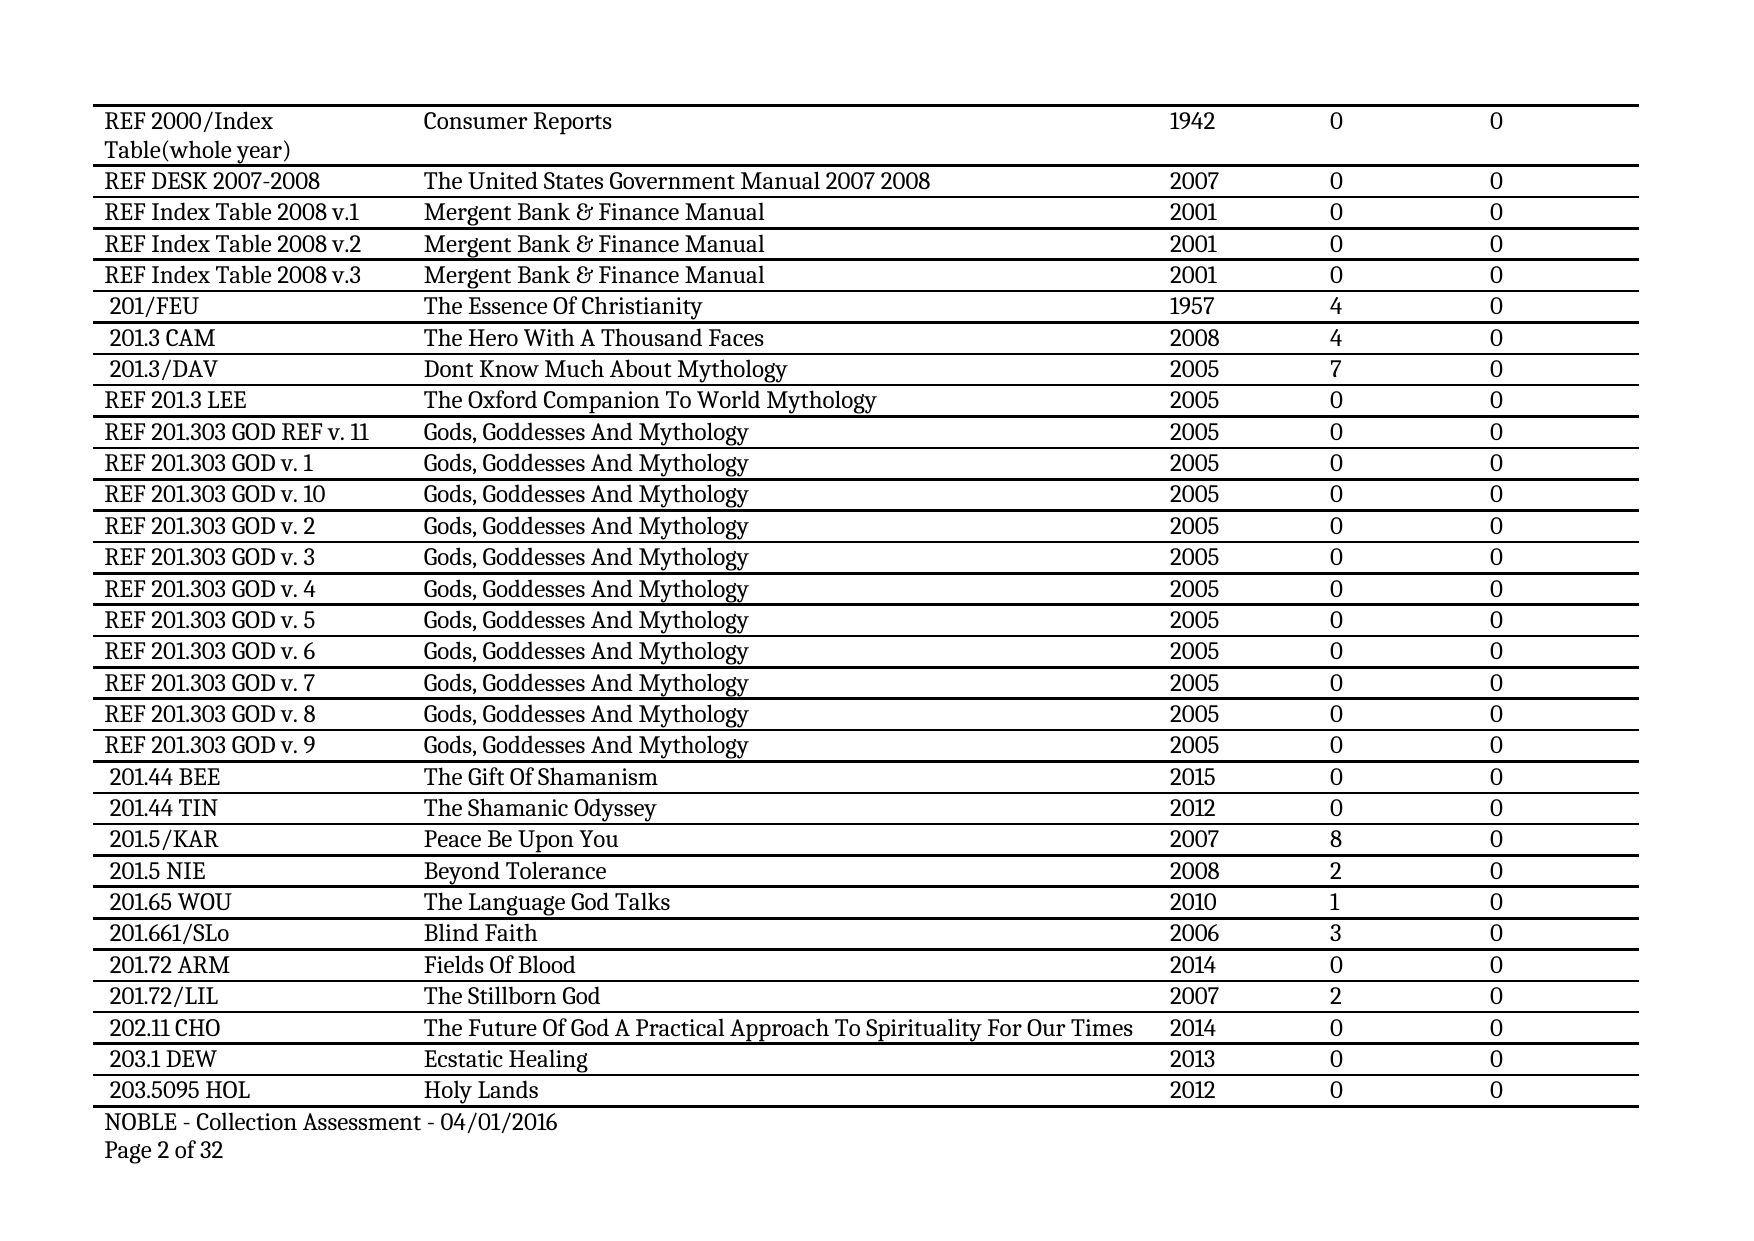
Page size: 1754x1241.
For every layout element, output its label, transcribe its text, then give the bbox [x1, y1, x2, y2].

table_cell REF 201.303 GOD REF v. 11 [93, 418, 412, 446]
table_cell Gods, Goddesses And Mythology [413, 637, 1159, 666]
table_cell 201.44 TIN [93, 794, 412, 823]
table_cell 2005 [1159, 481, 1319, 509]
table_cell The Stillborn God [413, 982, 1159, 1011]
table_cell 0 [1479, 982, 1638, 1011]
table_cell 2005 [1159, 700, 1319, 729]
table_cell 0 [1479, 167, 1638, 196]
table_cell 0 [1479, 198, 1638, 227]
table_cell REF 201.303 GOD v. 5 [93, 606, 412, 634]
table_cell 0 [1319, 575, 1478, 603]
table_cell REF 201.303 GOD v. 3 [93, 543, 412, 572]
table_cell Gods, Goddesses And Mythology [413, 418, 1159, 446]
table_cell 2005 [1159, 637, 1319, 666]
table_cell 2005 [1159, 606, 1319, 634]
table_cell REF 201.303 GOD v. 10 [93, 481, 412, 509]
table_cell 2005 [1159, 731, 1319, 760]
table_cell 0 [1319, 167, 1478, 196]
table_cell 201.65 WOU [93, 888, 412, 917]
table_cell 0 [1319, 543, 1478, 572]
table_cell 0 [1319, 1013, 1478, 1042]
table_cell 0 [1319, 669, 1478, 697]
table_cell 2005 [1159, 575, 1319, 603]
table_cell The Shamanic Odyssey [413, 794, 1159, 823]
table_cell 0 [1319, 230, 1478, 258]
table_cell 0 [1319, 794, 1478, 823]
table_cell 201/FEU [93, 292, 412, 321]
table_cell REF 201.303 GOD v. 7 [93, 669, 412, 697]
table_cell 0 [1479, 481, 1638, 509]
table_cell 0 [1479, 1013, 1638, 1042]
table_cell 0 [1319, 763, 1478, 791]
table_cell 0 [1319, 449, 1478, 478]
table_cell 0 [1479, 888, 1638, 917]
table_cell 0 [1479, 386, 1638, 415]
table_cell 2007 [1159, 825, 1319, 854]
table_cell The Gift Of Shamanism [413, 763, 1159, 791]
table_cell REF DESK 2007-2008 [93, 167, 412, 196]
table_cell 2001 [1159, 198, 1319, 227]
table_cell Gods, Goddesses And Mythology [413, 731, 1159, 760]
table_cell Gods, Goddesses And Mythology [413, 575, 1159, 603]
table_cell 203.1 DEW [93, 1045, 412, 1073]
table_cell REF 201.303 GOD v. 8 [93, 700, 412, 729]
table_cell 0 [1319, 951, 1478, 979]
table_cell 0 [1479, 951, 1638, 979]
table_cell 201.3/DAV [93, 355, 412, 384]
table_cell 201.72/LIL [93, 982, 412, 1011]
table_cell 0 [1479, 107, 1638, 164]
table_cell 201.3 CAM [93, 324, 412, 352]
table_cell 0 [1479, 857, 1638, 885]
table_cell 2012 [1159, 794, 1319, 823]
table_cell 0 [1319, 107, 1478, 164]
table_cell 0 [1479, 920, 1638, 948]
table_cell The Oxford Companion To World Mythology [413, 386, 1159, 415]
table_cell 0 [1319, 386, 1478, 415]
table_cell 0 [1319, 512, 1478, 541]
table_cell 0 [1479, 230, 1638, 258]
table_cell Peace Be Upon You [413, 825, 1159, 854]
table_cell 2015 [1159, 763, 1319, 791]
table_cell 0 [1479, 261, 1638, 290]
table_cell 0 [1479, 292, 1638, 321]
table_cell 0 [1319, 606, 1478, 634]
table_cell 201.661/SLo [93, 920, 412, 948]
table_cell 2 [1319, 982, 1478, 1011]
table_cell 0 [1479, 669, 1638, 697]
table_cell 2014 [1159, 951, 1319, 979]
table_cell Fields Of Blood [413, 951, 1159, 979]
table_cell 1942 [1159, 107, 1319, 164]
table_cell 202.11 CHO [93, 1013, 412, 1042]
table_cell 201.5/KAR [93, 825, 412, 854]
table_cell 2005 [1159, 543, 1319, 572]
table_cell The Language God Talks [413, 888, 1159, 917]
table_cell 0 [1479, 543, 1638, 572]
table_cell 0 [1479, 1045, 1638, 1073]
table_cell 2007 [1159, 167, 1319, 196]
table_cell 0 [1319, 700, 1478, 729]
table_cell 2005 [1159, 449, 1319, 478]
table_cell REF Index Table 2008 v.2 [93, 230, 412, 258]
table_cell 0 [1479, 449, 1638, 478]
table_cell REF 201.303 GOD v. 2 [93, 512, 412, 541]
table_cell REF Index Table 2008 v.3 [93, 261, 412, 290]
table_cell 7 [1319, 355, 1478, 384]
table_cell Gods, Goddesses And Mythology [413, 669, 1159, 697]
table_cell 0 [1319, 418, 1478, 446]
table_cell Mergent Bank & Finance Manual [413, 261, 1159, 290]
table_cell 0 [1479, 606, 1638, 634]
table_cell 2001 [1159, 230, 1319, 258]
table_cell Mergent Bank & Finance Manual [413, 198, 1159, 227]
table_cell Dont Know Much About Mythology [413, 355, 1159, 384]
table_cell Consumer Reports [413, 107, 1159, 164]
table_cell The Future Of God A Practical Approach To Spirituality For Our Times [413, 1013, 1159, 1042]
table_cell 0 [1319, 198, 1478, 227]
table_cell REF 201.303 GOD v. 1 [93, 449, 412, 478]
table_cell 0 [1319, 637, 1478, 666]
table_cell Gods, Goddesses And Mythology [413, 512, 1159, 541]
table_cell REF 201.303 GOD v. 4 [93, 575, 412, 603]
table_cell 0 [1479, 575, 1638, 603]
table_cell Mergent Bank & Finance Manual [413, 230, 1159, 258]
table_cell 0 [1319, 731, 1478, 760]
table_cell 1957 [1159, 292, 1319, 321]
table_cell 2005 [1159, 669, 1319, 697]
table_cell Holy Lands [413, 1076, 1159, 1105]
table_cell Gods, Goddesses And Mythology [413, 700, 1159, 729]
table_cell 2 [1319, 857, 1478, 885]
table_cell Gods, Goddesses And Mythology [413, 449, 1159, 478]
table_cell 0 [1319, 1076, 1478, 1105]
table_cell The United States Government Manual 2007 2008 [413, 167, 1159, 196]
table_cell Gods, Goddesses And Mythology [413, 543, 1159, 572]
table_cell REF 201.303 GOD v. 9 [93, 731, 412, 760]
table_cell 2007 [1159, 982, 1319, 1011]
table_cell Blind Faith [413, 920, 1159, 948]
table_cell 0 [1479, 763, 1638, 791]
table_cell The Hero With A Thousand Faces [413, 324, 1159, 352]
table_cell 0 [1479, 637, 1638, 666]
table_cell 0 [1479, 700, 1638, 729]
table_cell Beyond Tolerance [413, 857, 1159, 885]
table_cell 0 [1479, 825, 1638, 854]
table_cell 201.44 BEE [93, 763, 412, 791]
table_cell Gods, Goddesses And Mythology [413, 481, 1159, 509]
table_cell REF 2000/Index Table(whole year) [93, 107, 412, 164]
table_cell REF Index Table 2008 v.1 [93, 198, 412, 227]
table_cell 201.72 ARM [93, 951, 412, 979]
table_cell 2005 [1159, 355, 1319, 384]
table_cell 3 [1319, 920, 1478, 948]
table_cell 2010 [1159, 888, 1319, 917]
table_cell 0 [1479, 731, 1638, 760]
table_cell 2005 [1159, 512, 1319, 541]
table_cell Ecstatic Healing [413, 1045, 1159, 1073]
table_cell 2001 [1159, 261, 1319, 290]
table_cell 201.5 NIE [93, 857, 412, 885]
table_cell 2005 [1159, 386, 1319, 415]
table_cell 4 [1319, 324, 1478, 352]
table_cell 0 [1479, 1076, 1638, 1105]
table_cell 4 [1319, 292, 1478, 321]
table_cell 2013 [1159, 1045, 1319, 1073]
table_cell 0 [1479, 794, 1638, 823]
table_cell 0 [1319, 261, 1478, 290]
table_cell 0 [1319, 1045, 1478, 1073]
table_cell Gods, Goddesses And Mythology [413, 606, 1159, 634]
table_cell REF 201.303 GOD v. 6 [93, 637, 412, 666]
table_cell 0 [1319, 481, 1478, 509]
table_cell 0 [1479, 418, 1638, 446]
table_cell 2012 [1159, 1076, 1319, 1105]
table_cell 0 [1479, 355, 1638, 384]
table_cell 8 [1319, 825, 1478, 854]
table_cell The Essence Of Christianity [413, 292, 1159, 321]
table_cell 1 [1319, 888, 1478, 917]
table_cell 0 [1479, 324, 1638, 352]
table_cell 203.5095 HOL [93, 1076, 412, 1105]
table_cell 2005 [1159, 418, 1319, 446]
table_cell REF 201.3 LEE [93, 386, 412, 415]
table_cell 2014 [1159, 1013, 1319, 1042]
table_cell 2008 [1159, 857, 1319, 885]
table_cell 2008 [1159, 324, 1319, 352]
table_cell 0 [1479, 512, 1638, 541]
table_cell 2006 [1159, 920, 1319, 948]
